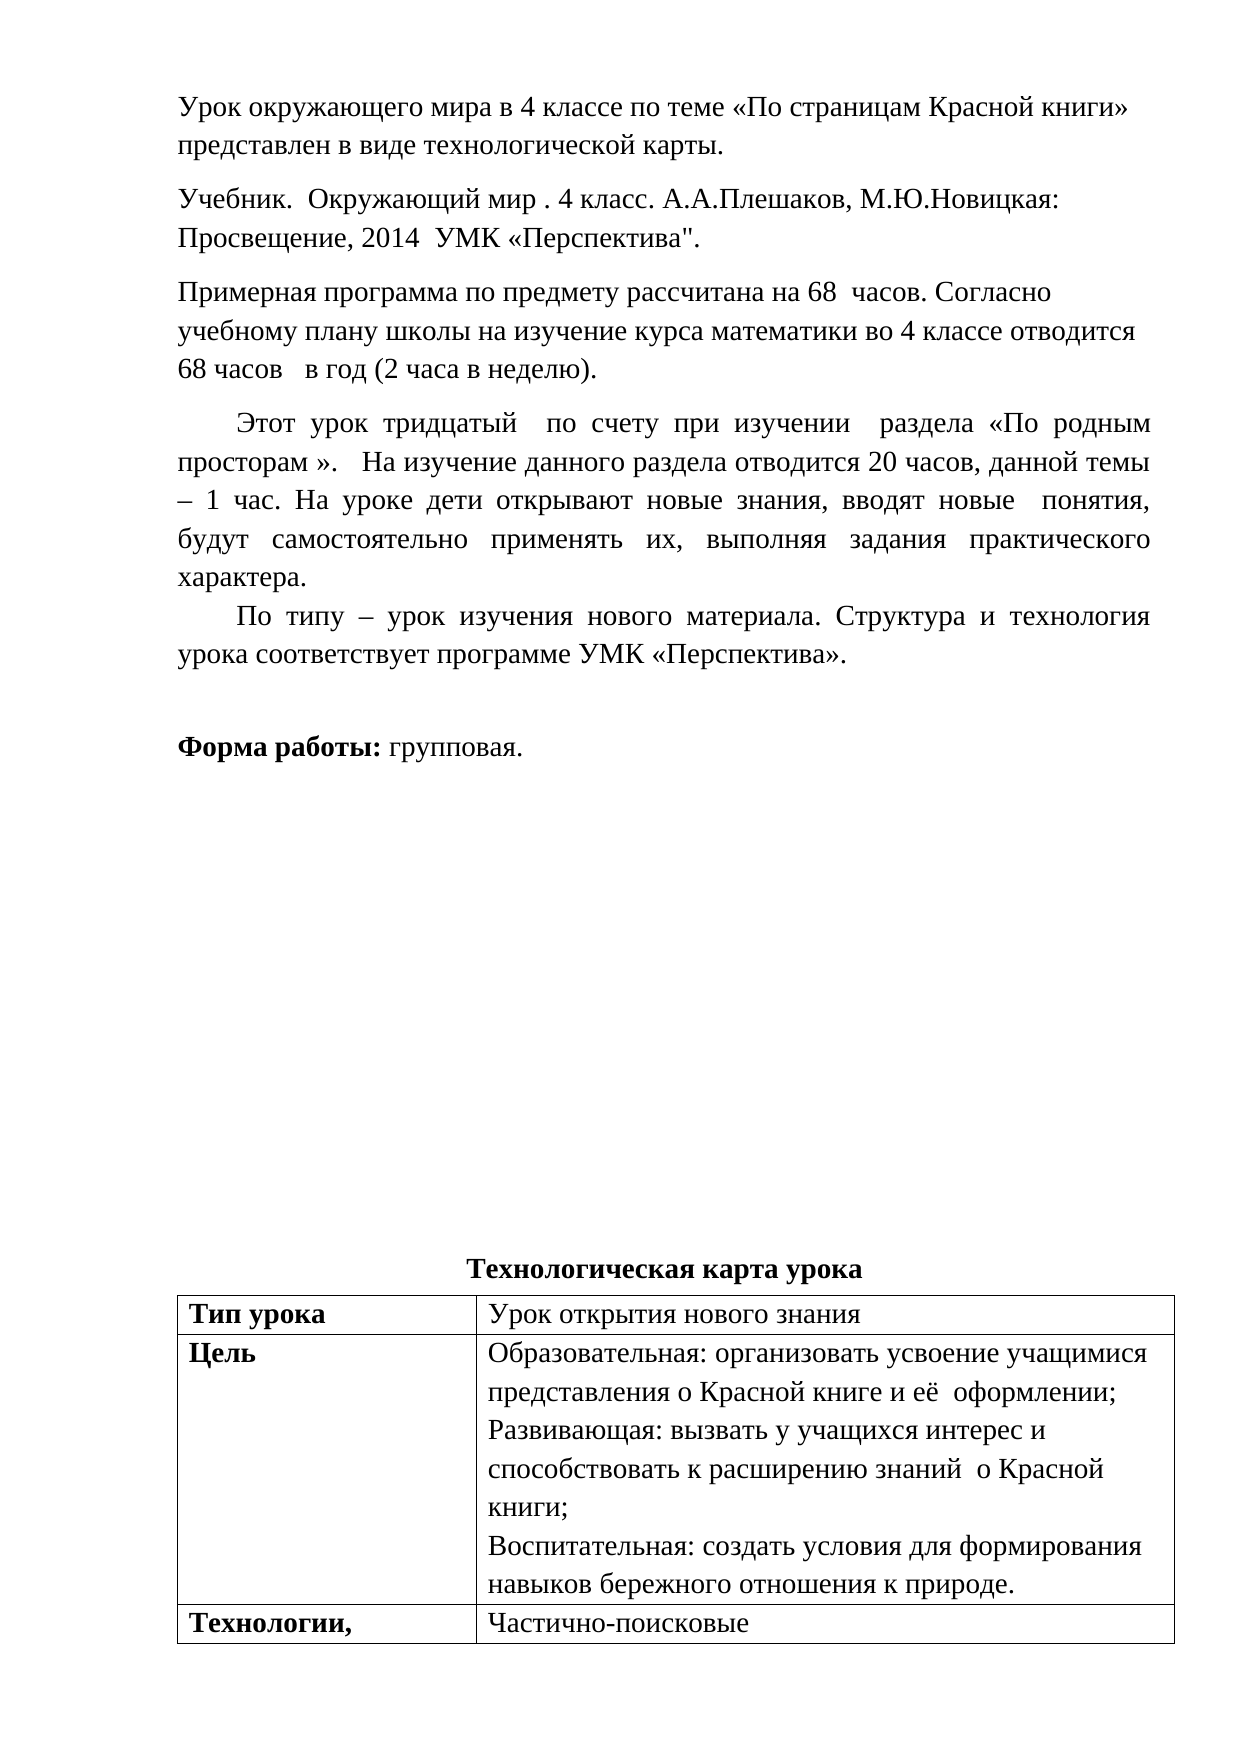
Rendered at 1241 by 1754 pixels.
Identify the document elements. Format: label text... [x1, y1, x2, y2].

table_cell Образовательная: организовать усвоение учащимися представления о Красной книге и её оформлении; Развивающая: вызвать у учащихся интерес и способствовать к расширению знаний о Красной книги; Воспитательная: создать условия для формирования навыков бережного отношения к природе. [477, 1335, 1174, 1604]
table_header Тип урока [178, 1296, 476, 1334]
table_cell Цель [178, 1335, 476, 1604]
text По типу – урок изучения нового материала. Структура и технология урока соответствует программе УМК «Перспектива». [177, 598, 1152, 670]
text Технологическая карта урока [177, 1251, 1152, 1285]
text Форма работы: групповая. [177, 729, 1152, 763]
text Учебник. Окружающий мир . 4 класс. А.А.Плешаков, М.Ю.Новицкая: Просвещение, 2014 УМК «Перспектива". [177, 181, 1152, 253]
text Урок окружающего мира в 4 классе по теме «По страницам Красной книги» представлен в виде технологической карты. [177, 89, 1152, 161]
table_header Урок открытия нового знания [477, 1296, 1174, 1334]
table_cell Частично-поисковые [477, 1605, 1174, 1643]
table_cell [178, 1605, 476, 1643]
text Этот урок тридцатый по счету при изучении раздела «По родным просторам ». На изучение данного раздела отводится 20 часов, данной темы – 1 час. На уроке дети открывают новые знания, вводят новые понятия, будут самостоятельно применять их, выполняя задания практического характера. [177, 405, 1152, 593]
text Примерная программа по предмету рассчитана на 68 часов. Согласно учебному плану школы на изучение курса математики во 4 классе отводится 68 часов в год (2 часа в неделю). [177, 274, 1152, 385]
